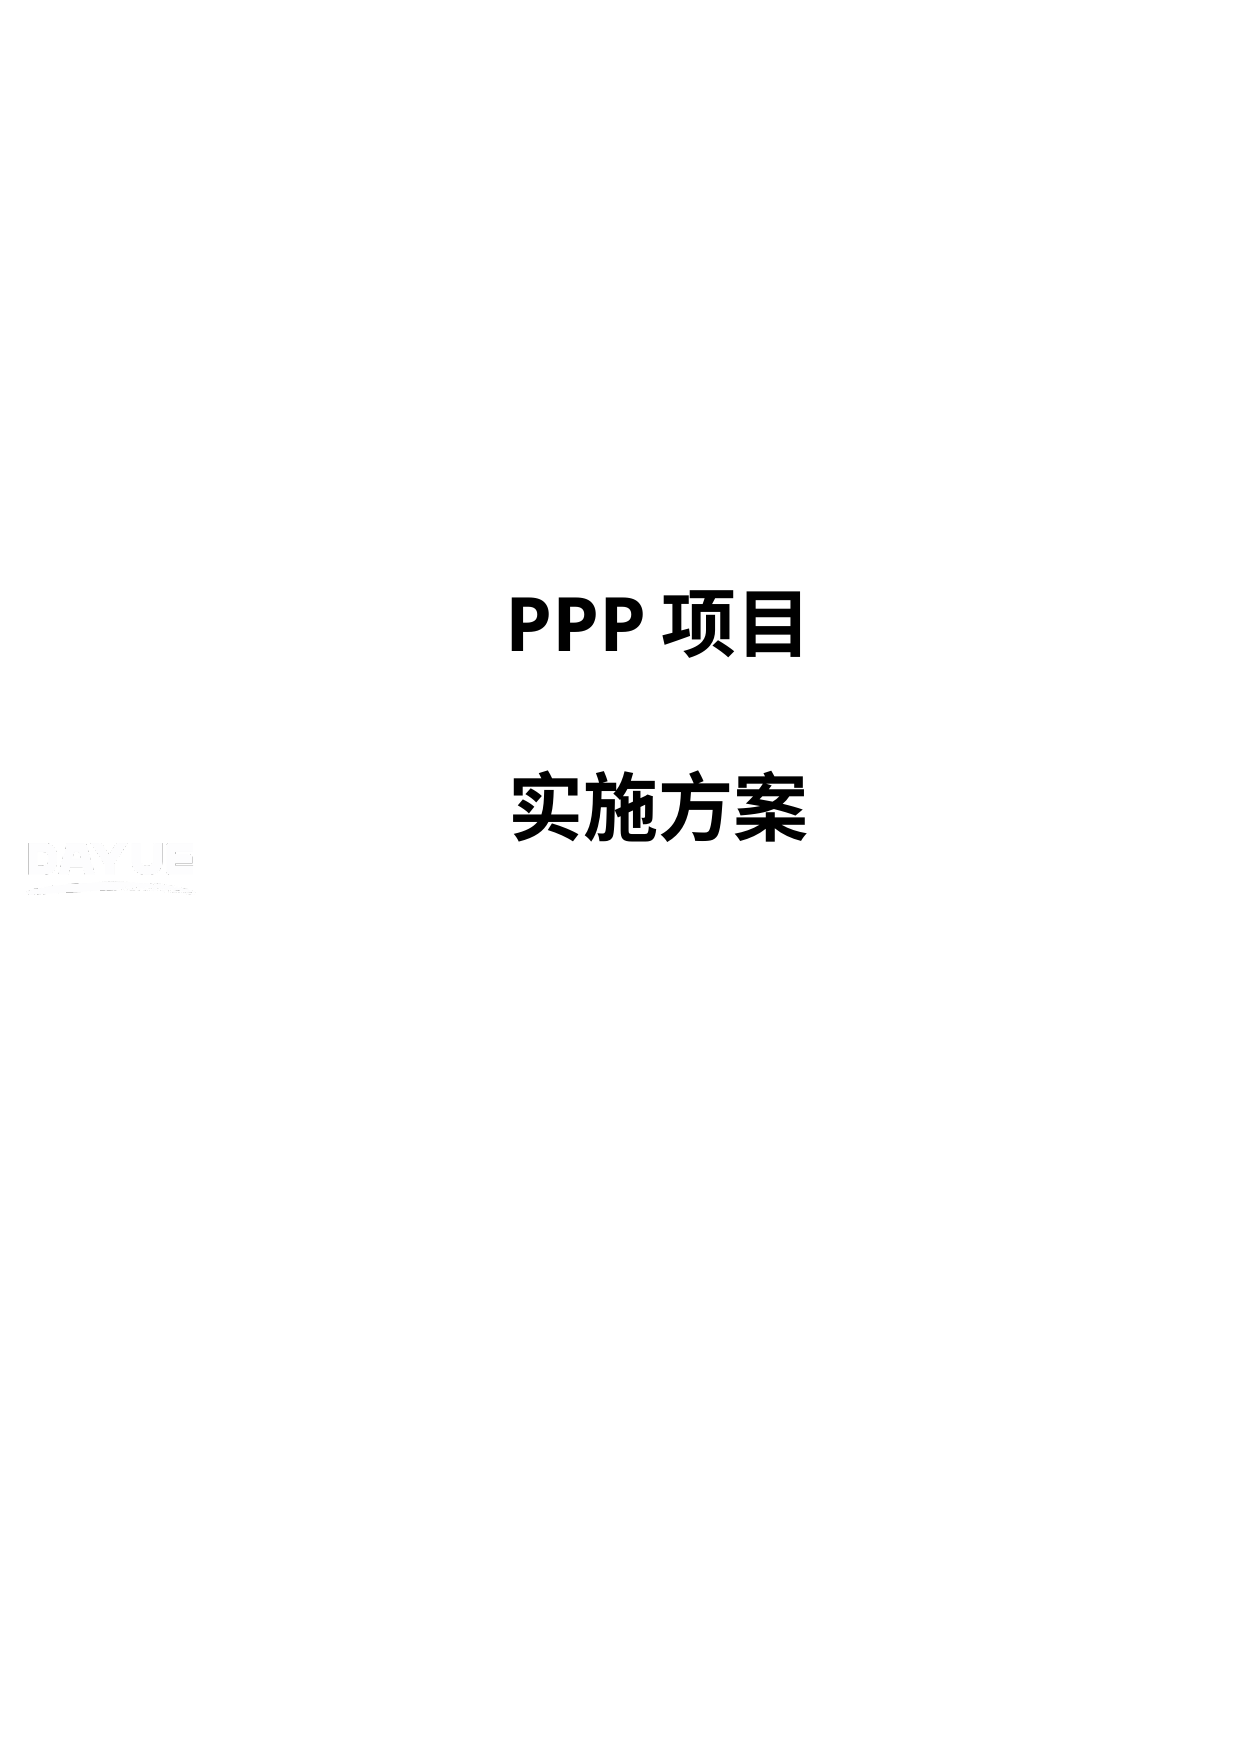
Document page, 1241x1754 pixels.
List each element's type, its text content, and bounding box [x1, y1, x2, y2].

text 实施方案 [187, 738, 1100, 868]
text PPP项目 [187, 554, 1100, 684]
picture [24, 840, 199, 897]
